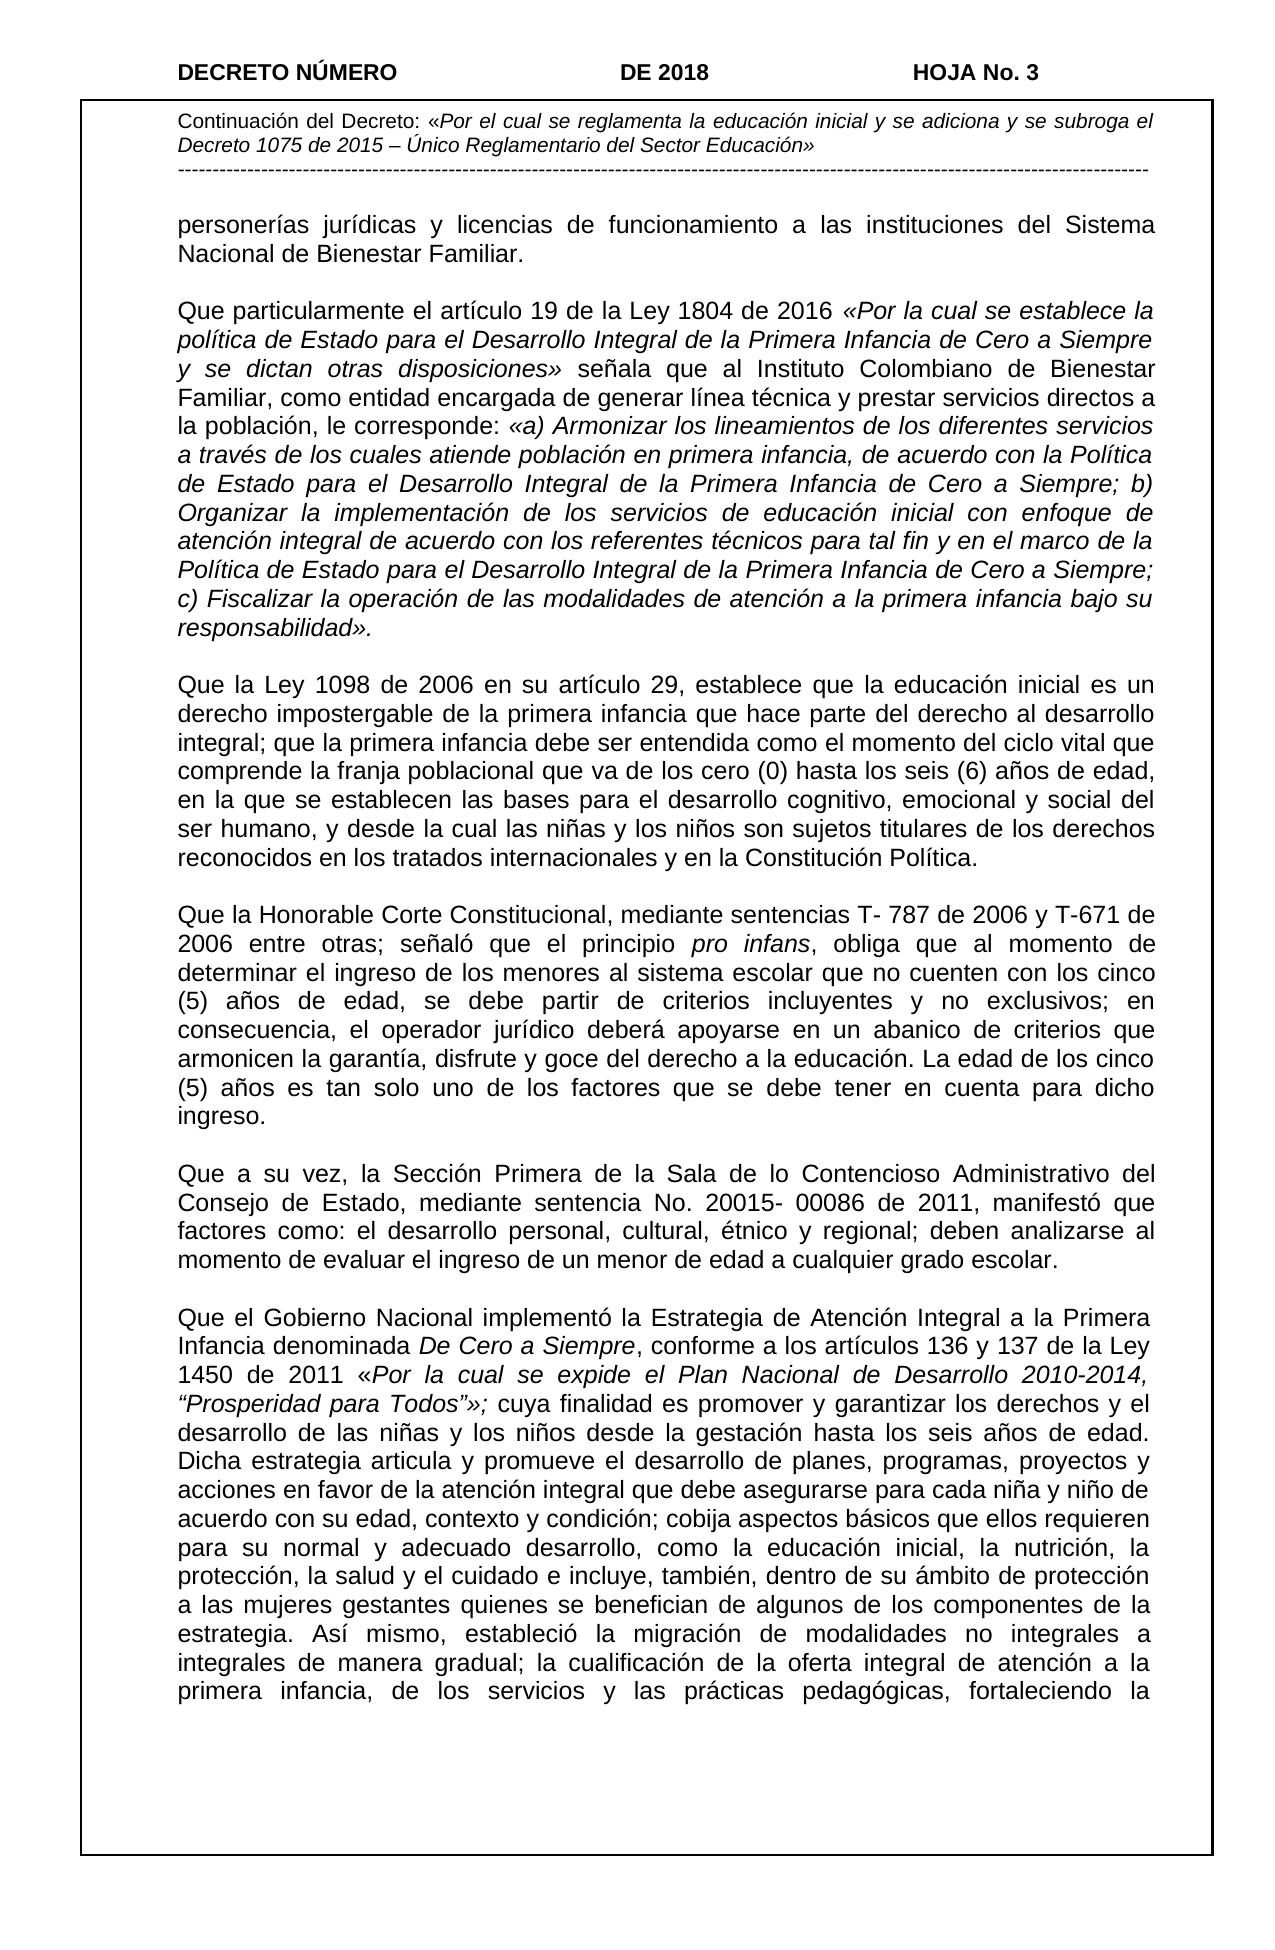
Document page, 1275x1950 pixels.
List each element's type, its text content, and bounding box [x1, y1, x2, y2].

text Que la Ley 1098 de 2006 en su artículo 29, establece que la educación inicial es un derecho impostergable de la primera infancia que hace parte del derecho al desarrollo integral; que la primera infancia debe ser entendida como el momento del ciclo vital que comprende la franja poblacional que va de los cero (0) hasta los seis (6) años de edad, en la que se establecen las bases para el desarrollo cognitivo, emocional y social del ser humano, y desde la cual las niñas y los niños son sujetos titulares de los derechos reconocidos en los tratados internacionales y en la Constitución Política. [177, 670, 1157, 871]
text Que particularmente el artículo 19 de la Ley 1804 de 2016 «Por la cual se establece la política de Estado para el Desarrollo Integral de la Primera Infancia de Cero a Siempre y se dictan otras disposiciones» señala que al Instituto Colombiano de Bienestar Familiar, como entidad encargada de generar línea técnica y prestar servicios directos a la población, le corresponde: «a) Armonizar los lineamientos de los diferentes servicios a través de los cuales atiende población en primera infancia, de acuerdo con la Política de Estado para el Desarrollo Integral de la Primera Infancia de Cero a Siempre; b) Organizar la implementación de los servicios de educación inicial con enfoque de atención integral de acuerdo con los referentes técnicos para tal fin y en el marco de la Política de Estado para el Desarrollo Integral de la Primera Infancia de Cero a Siempre; c) Fiscalizar la operación de las modalidades de atención a la primera infancia bajo su responsabilidad». [177, 296, 1157, 641]
text Que la Honorable Corte Constitucional, mediante sentencias T- 787 de 2006 y T-671 de 2006 entre otras; señaló que el principio pro infans, obliga que al momento de determinar el ingreso de los menores al sistema escolar que no cuenten con los cinco (5) años de edad, se debe partir de criterios incluyentes y no exclusivos; en consecuencia, el operador jurídico deberá apoyarse en un abanico de criterios que armonicen la garantía, disfrute y goce del derecho a la educación. La edad de los cinco (5) años es tan solo uno de los factores que se debe tener en cuenta para dicho ingreso. [177, 900, 1157, 1130]
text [177, 1302, 1152, 1705]
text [177, 210, 1157, 267]
text Que a su vez, la Sección Primera de la Sala de lo Contencioso Administrativo del Consejo de Estado, mediante sentencia No. 20015- 00086 de 2011, manifestó que factores como: el desarrollo personal, cultural, étnico y regional; deben analizarse al momento de evaluar el ingreso de un menor de edad a cualquier grado escolar. [177, 1159, 1157, 1274]
